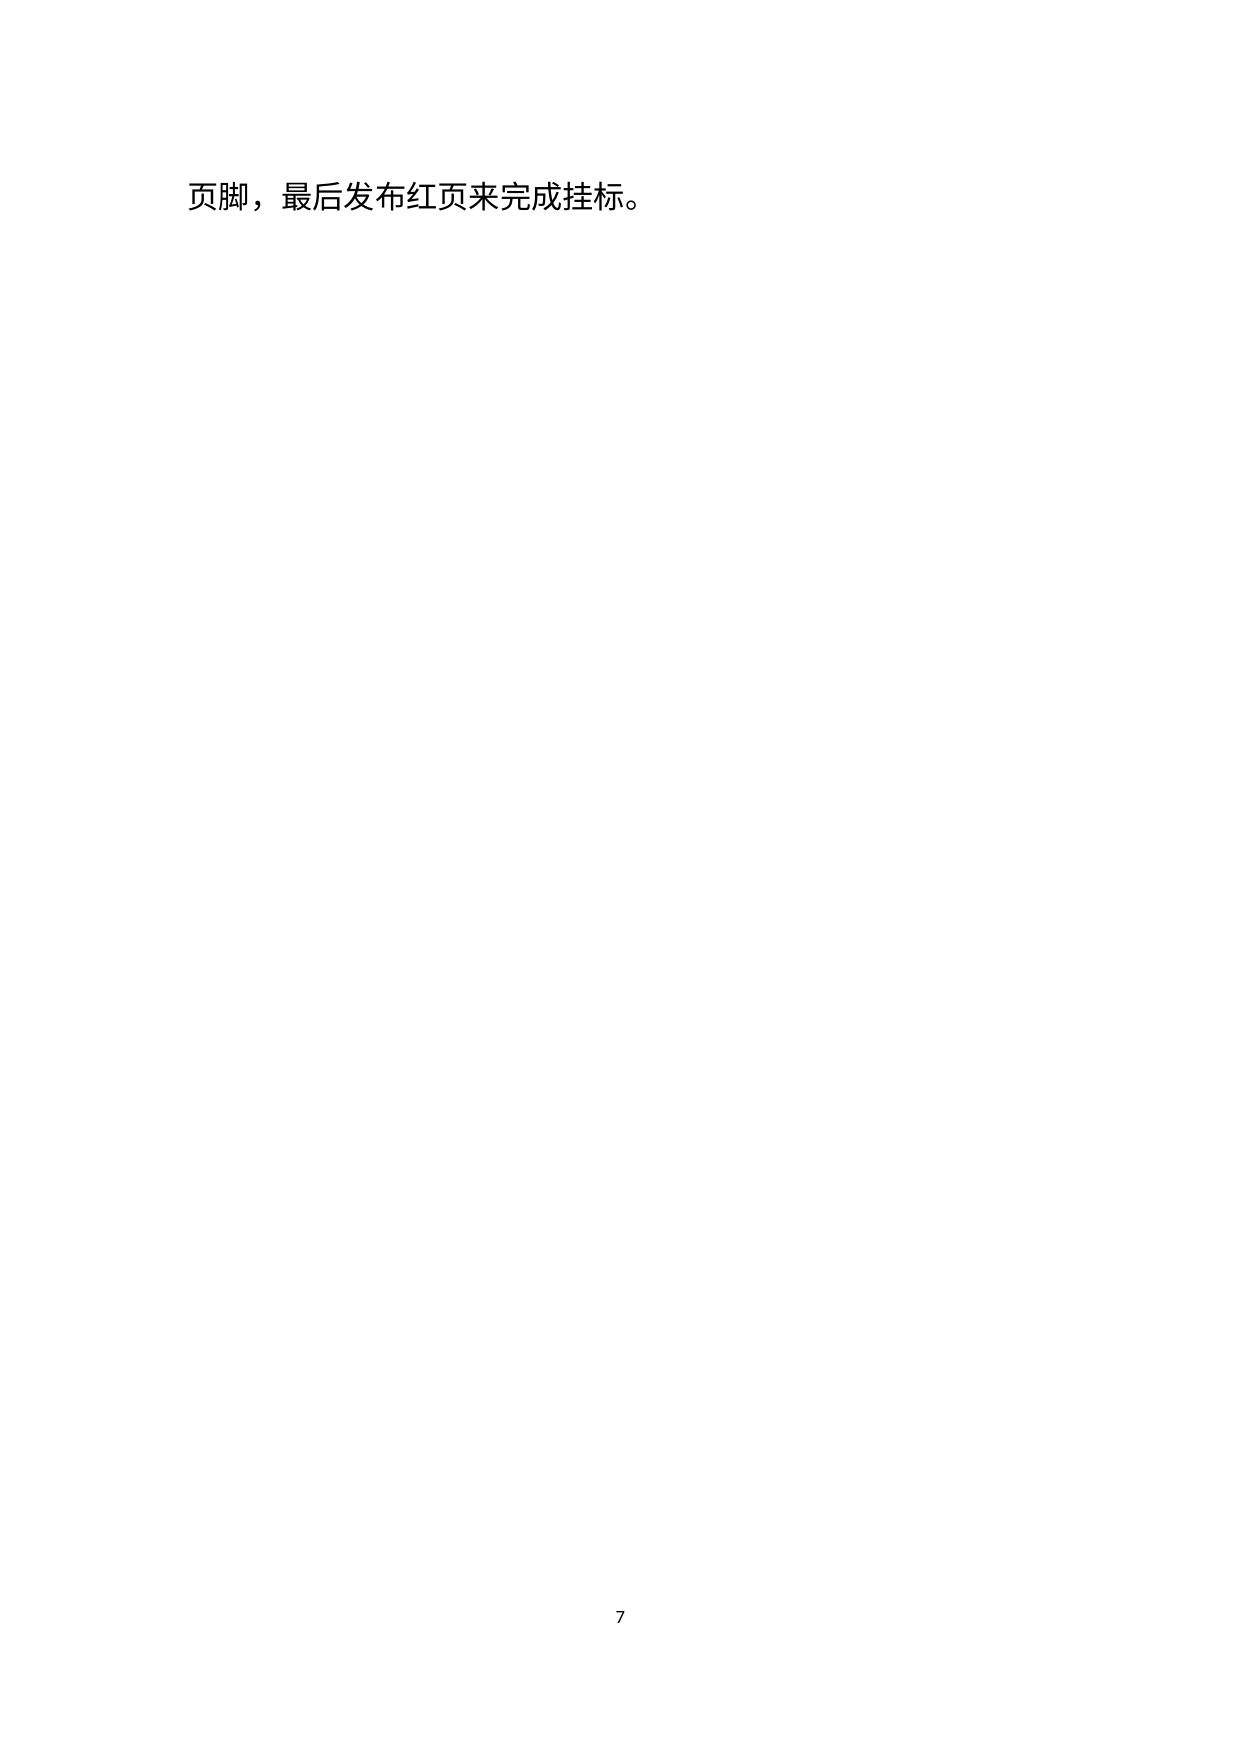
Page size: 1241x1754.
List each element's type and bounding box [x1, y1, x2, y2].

text [187, 162, 1053, 227]
